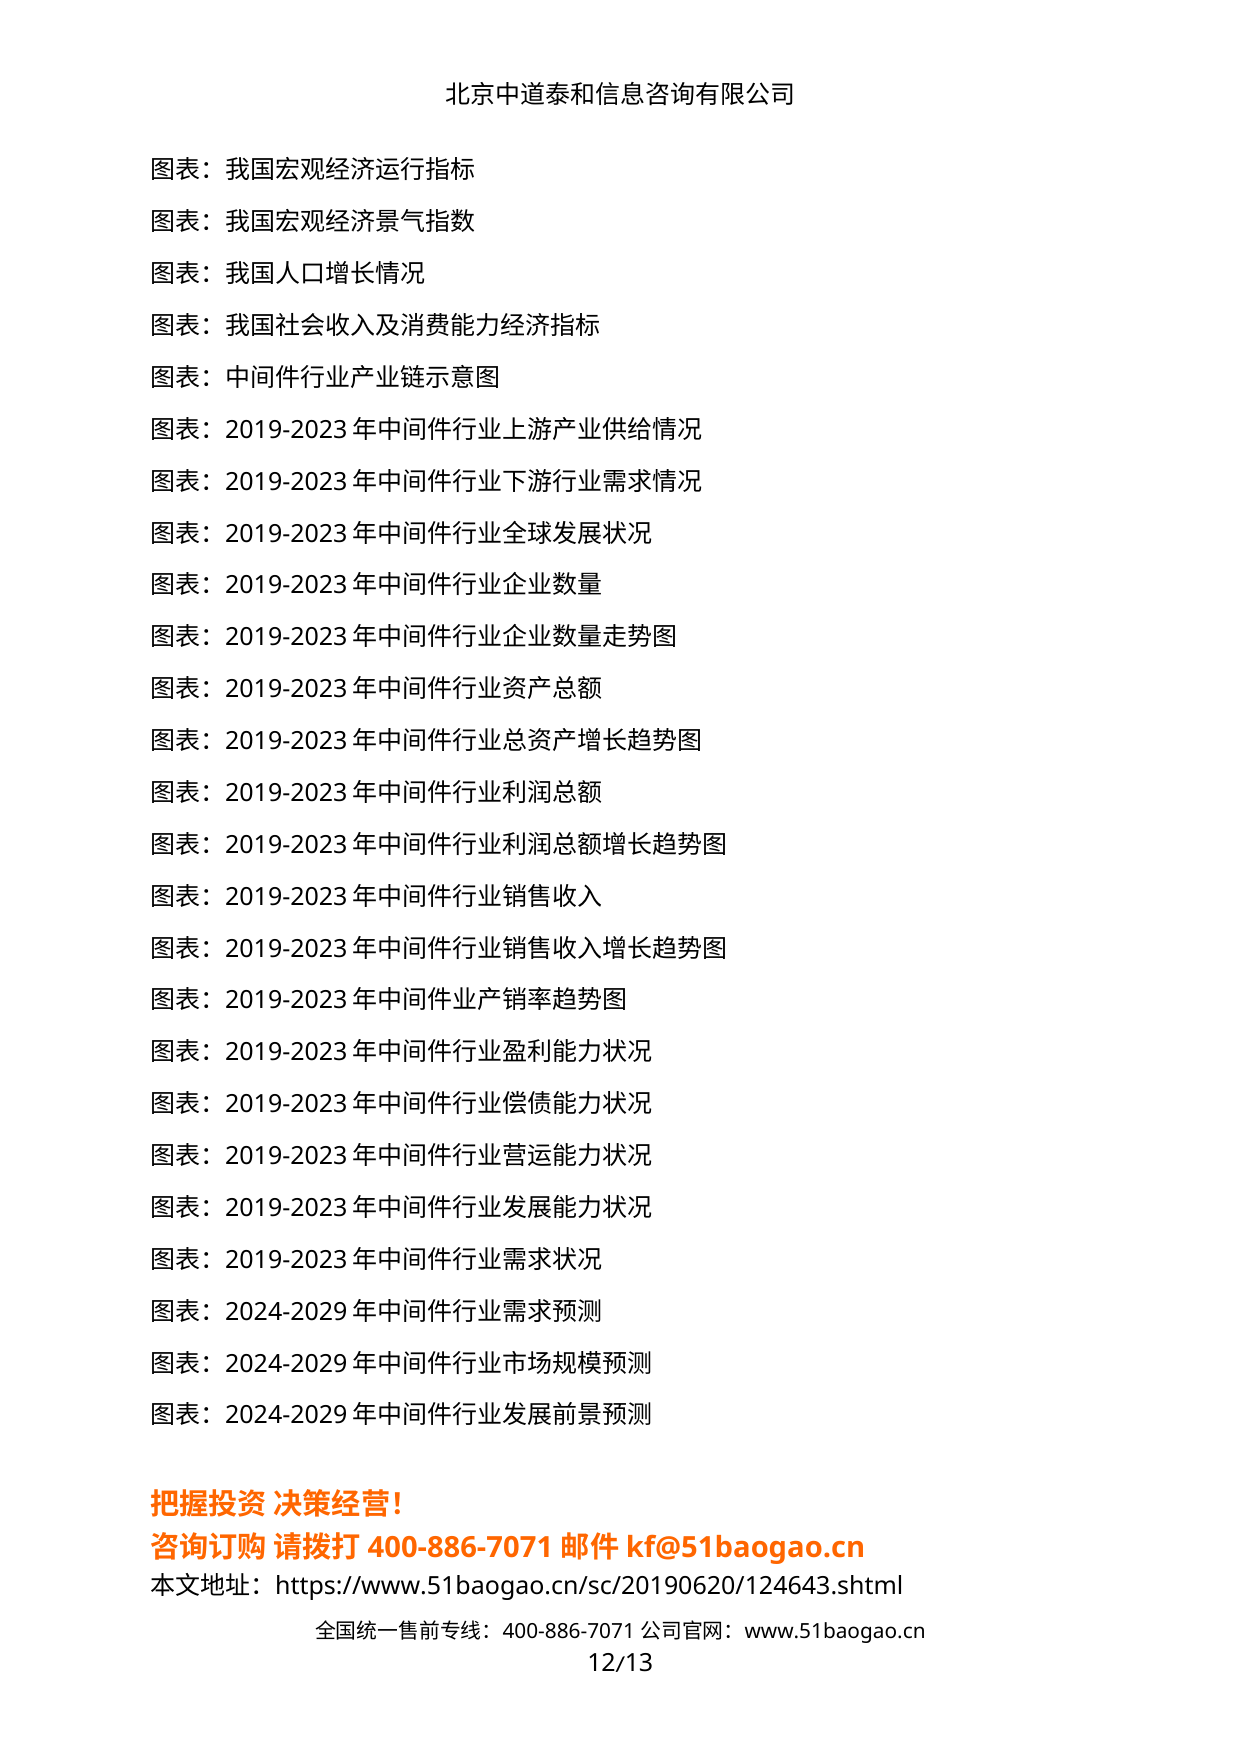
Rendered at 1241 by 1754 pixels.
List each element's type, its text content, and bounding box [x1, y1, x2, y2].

text 图表：2024-2029年中间件行业市场规模预测 [150, 1343, 1090, 1379]
text 图表：2019-2023年中间件行业偿债能力状况 [150, 1084, 1090, 1120]
text 图表：我国宏观经济景气指数 [150, 202, 1090, 238]
text 图表：2019-2023年中间件行业利润总额增长趋势图 [150, 824, 1090, 861]
text 图表：2019-2023年中间件行业上游产业供给情况 [150, 409, 1090, 446]
text 把握投资 决策经营！咨询订购 请拨打 400-886-7071 邮件 kf@51baogao.cn本文地址：https://www.51baogao.cn/sc/20190620/124643.shtml [150, 1447, 1090, 1602]
text 图表：2019-2023年中间件行业总资产增长趋势图 [150, 721, 1090, 757]
text 图表：我国宏观经济运行指标 [150, 150, 1090, 186]
text 图表：我国人口增长情况 [150, 254, 1090, 290]
text 图表：2019-2023年中间件行业营运能力状况 [150, 1136, 1090, 1172]
text 图表：2019-2023年中间件行业全球发展状况 [150, 513, 1090, 549]
text 图表：2019-2023年中间件行业销售收入 [150, 876, 1090, 912]
text 图表：中间件行业产业链示意图 [150, 357, 1090, 394]
text 图表：2019-2023年中间件行业企业数量 [150, 565, 1090, 601]
text 图表：2019-2023年中间件行业利润总额 [150, 772, 1090, 809]
text 图表：2019-2023年中间件行业企业数量走势图 [150, 617, 1090, 653]
text 图表：2024-2029年中间件行业需求预测 [150, 1291, 1090, 1327]
text 图表：2019-2023年中间件行业资产总额 [150, 669, 1090, 705]
text 图表：2019-2023年中间件行业销售收入增长趋势图 [150, 928, 1090, 964]
text 图表：2019-2023年中间件业产销率趋势图 [150, 980, 1090, 1016]
text 图表：2024-2029年中间件行业发展前景预测 [150, 1395, 1090, 1431]
text 图表：2019-2023年中间件行业发展能力状况 [150, 1187, 1090, 1224]
text 图表：我国社会收入及消费能力经济指标 [150, 306, 1090, 342]
text 图表：2019-2023年中间件行业盈利能力状况 [150, 1032, 1090, 1068]
text 图表：2019-2023年中间件行业下游行业需求情况 [150, 461, 1090, 497]
text 图表：2019-2023年中间件行业需求状况 [150, 1239, 1090, 1276]
